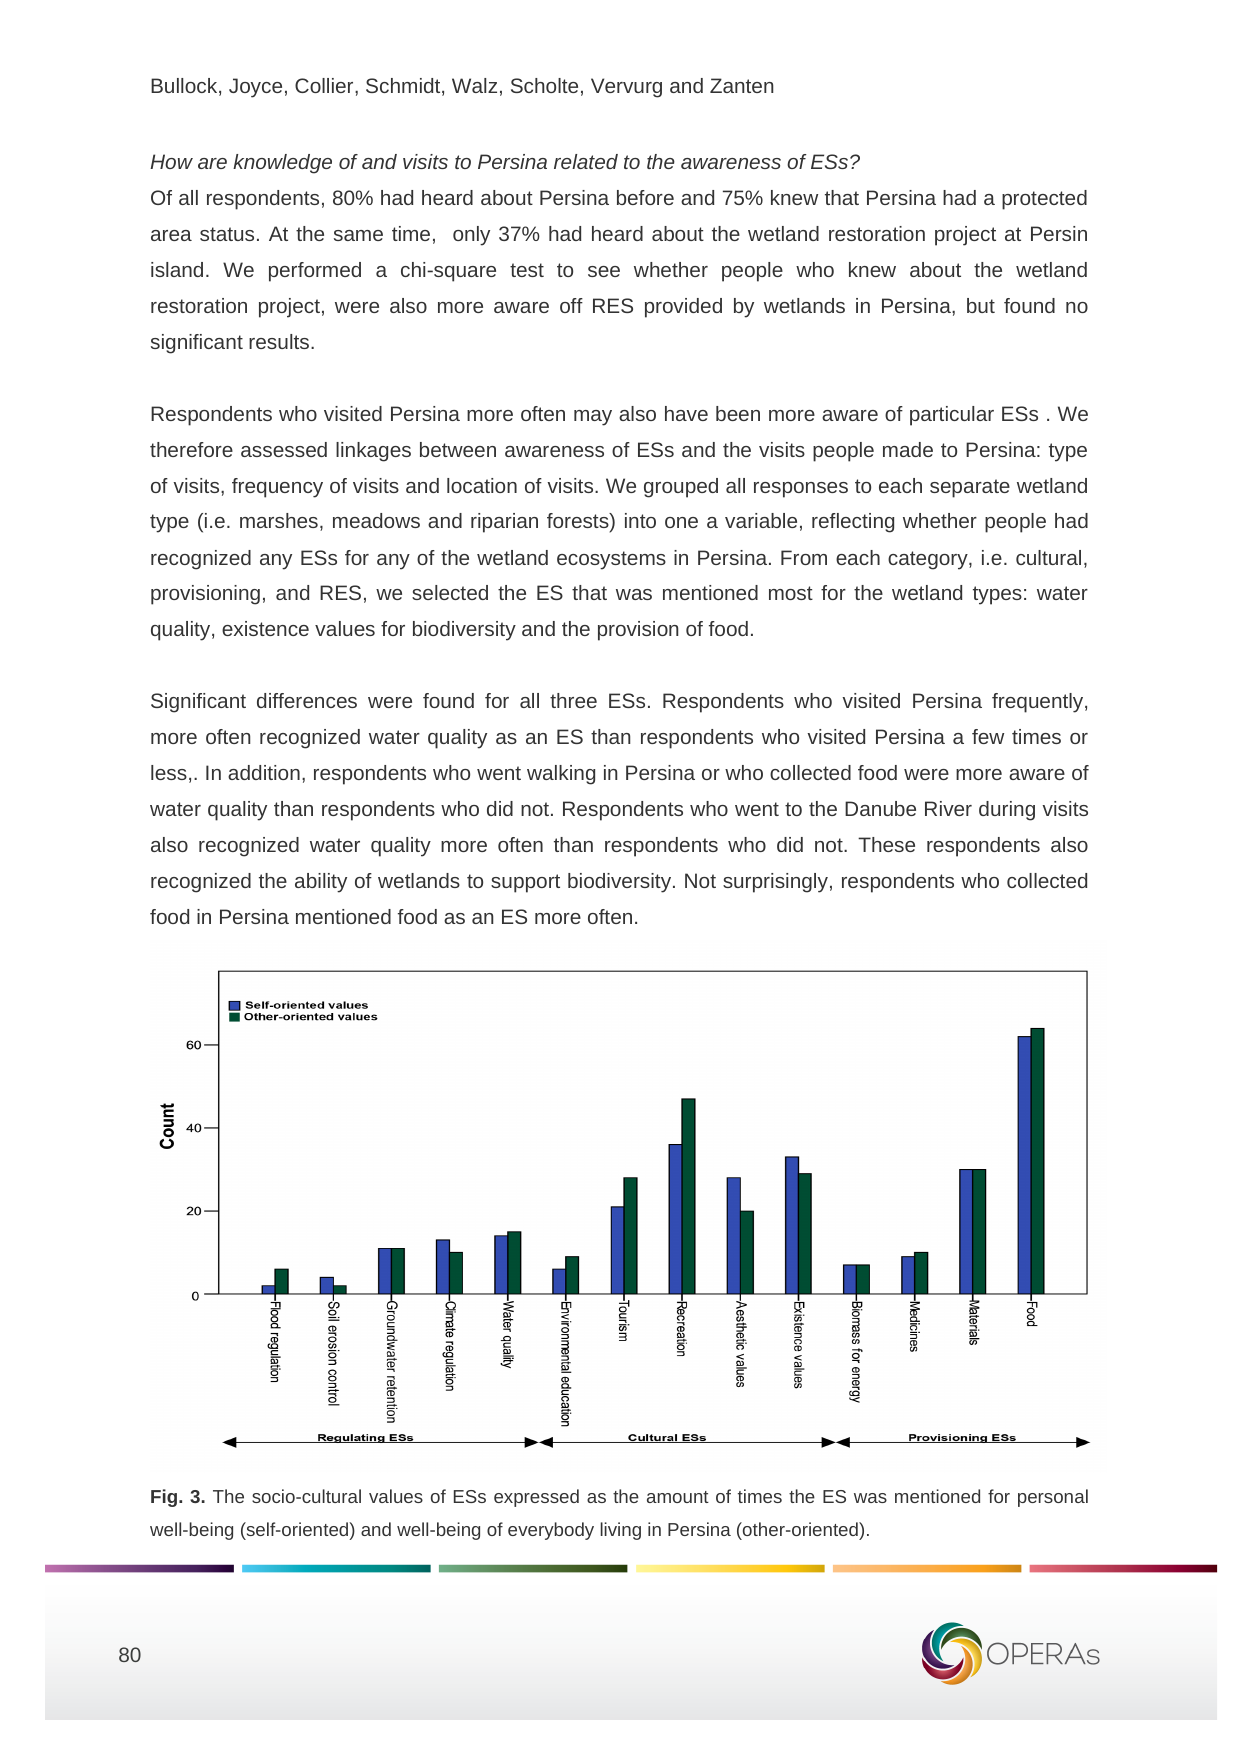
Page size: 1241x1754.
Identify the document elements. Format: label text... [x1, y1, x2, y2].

text How are knowledge of and visits to Persina related to the awareness of ESs? [150, 150, 1090, 174]
text Fig. 3. The socio-cultural values of ESs expressed as the amount of times the ES was mentioned for personal well-being (self-oriented) and well-being of everybody living in Persina (other-oriented). [150, 1486, 1090, 1540]
text Significant differences were found for all three ESs. Respondents who visited Persina frequently, more often recognized water quality as an ES than respondents who visited Persina a few times or less,. In addition, respondents who went walking in Persina or who collected food were more aware of water quality than respondents who did not. Respondents who went to the Danube River during visits also recognized water quality more often than respondents who did not. These respondents also recognized the ability of wetlands to support biodiversity. Not surprisingly, respondents who collected food in Persina mentioned food as an ES more often. [150, 689, 1090, 929]
text Respondents who visited Persina more often may also have been more aware of particular ESs . We therefore assessed linkages between awareness of ESs and the visits people made to Persina: type of visits, frequency of visits and location of visits. We grouped all responses to each separate wetland type (i.e. marshes, meadows and riparian forests) into one a variable, reflecting whether people had recognized any ESs for any of the wetland ecosystems in Persina. From each category, i.e. cultural, provisioning, and RES, we selected the ES that was mentioned most for the wetland types: water quality, existence values for biodiversity and the provision of food. [150, 402, 1090, 641]
text Of all respondents, 80% had heard about Persina before and 75% knew that Persina had a protected area status. At the same time, only 37% had heard about the wetland restoration project at Persin island. We performed a chi-square test to see whether people who knew about the wetland restoration project, were also more aware off RES provided by wetlands in Persina, but found no significant results. [150, 186, 1090, 354]
picture [150, 940, 1107, 1473]
picture [45, 1564, 1218, 1720]
